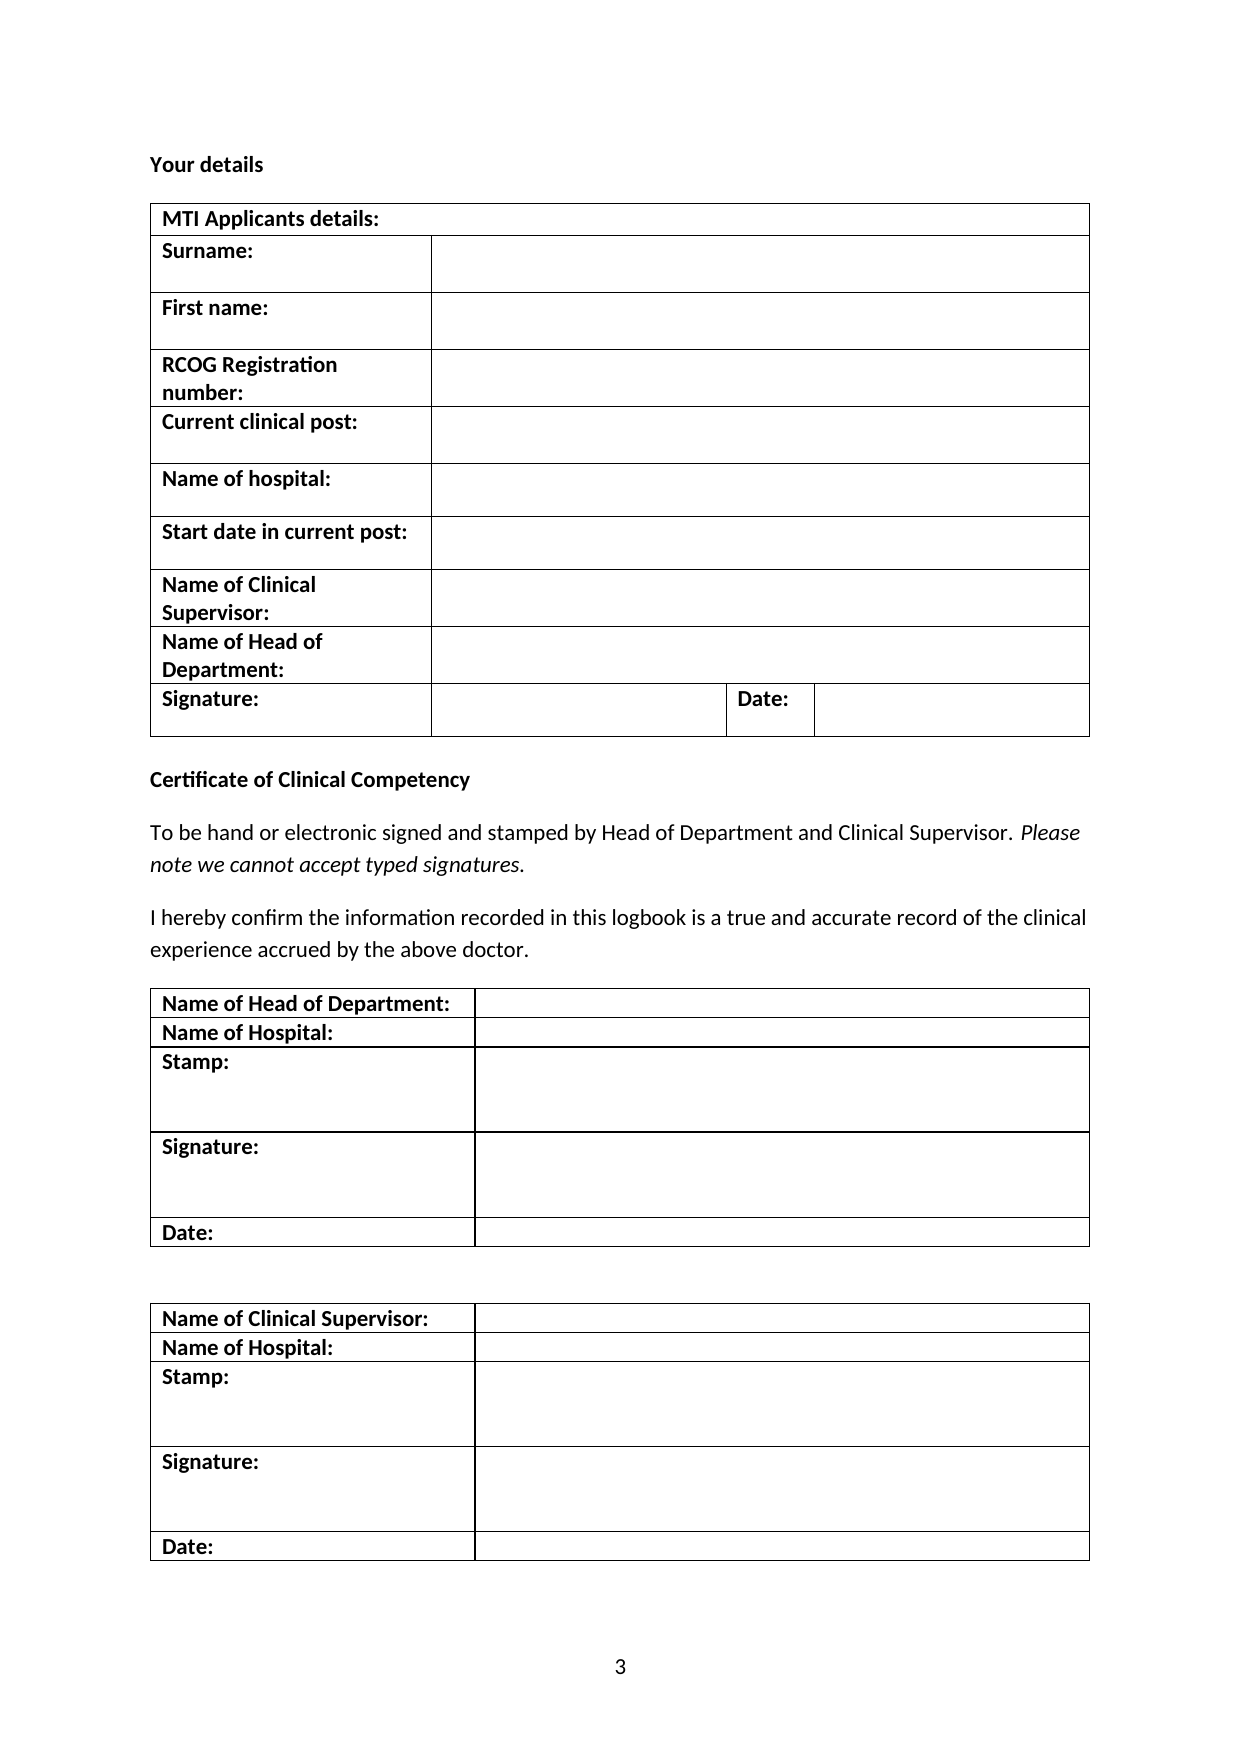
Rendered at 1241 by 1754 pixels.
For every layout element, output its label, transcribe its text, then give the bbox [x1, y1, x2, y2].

table_cell Current clinical post: [151, 407, 431, 463]
table_cell Start date in current post: [151, 517, 431, 569]
table_cell [432, 293, 1089, 349]
table_cell [476, 1218, 1089, 1246]
table_cell [432, 236, 1089, 292]
table_cell Surname: [151, 236, 431, 292]
table_cell Date: [151, 1532, 474, 1560]
table_header MTI Applicants details: [151, 204, 1089, 235]
table_cell Date: [727, 684, 814, 736]
table_cell [815, 684, 1089, 736]
table_cell [432, 407, 1089, 463]
table_cell Signature: [151, 1133, 474, 1217]
table_cell [432, 627, 1089, 683]
table_cell Stamp: [151, 1362, 474, 1446]
table_header Name of Head of Department: [151, 989, 474, 1017]
table_cell Name of hospital: [151, 464, 431, 516]
table_cell [476, 1133, 1089, 1217]
text Certificate of Clinical Competency [150, 765, 1090, 793]
table_cell First name: [151, 293, 431, 349]
table_cell [476, 1362, 1089, 1446]
table_header Name of Clinical Supervisor: [151, 1304, 474, 1332]
table_cell Signature: [151, 1447, 474, 1531]
table_cell [476, 1532, 1089, 1560]
table_header [476, 1304, 1089, 1332]
table_cell Date: [151, 1218, 474, 1246]
table_cell Name of Head of Department: [151, 627, 431, 683]
text To be hand or electronic signed and stamped by Head of Department and Clinical Supervisor. Please note we cannot accept typed signatures. [150, 818, 1090, 878]
table_cell [476, 1048, 1089, 1131]
table_cell [476, 1447, 1089, 1531]
table_cell Name of Hospital: [151, 1018, 474, 1046]
table_cell Stamp: [151, 1048, 474, 1131]
text I hereby confirm the information recorded in this logbook is a true and accurate record of the clinical experience accrued by the above doctor. [150, 903, 1090, 963]
table_cell [476, 1333, 1089, 1361]
table_cell Signature: [151, 684, 431, 736]
table_cell [432, 570, 1089, 626]
table_cell [432, 464, 1089, 516]
text Your details [150, 150, 1090, 178]
table_cell RCOG Registration number: [151, 350, 431, 406]
table_cell [432, 517, 1089, 569]
table_header [476, 989, 1089, 1017]
table_cell [432, 350, 1089, 406]
table_cell [476, 1018, 1089, 1046]
table_cell [432, 684, 726, 736]
table_cell Name of Clinical Supervisor: [151, 570, 431, 626]
table_cell Name of Hospital: [151, 1333, 474, 1361]
